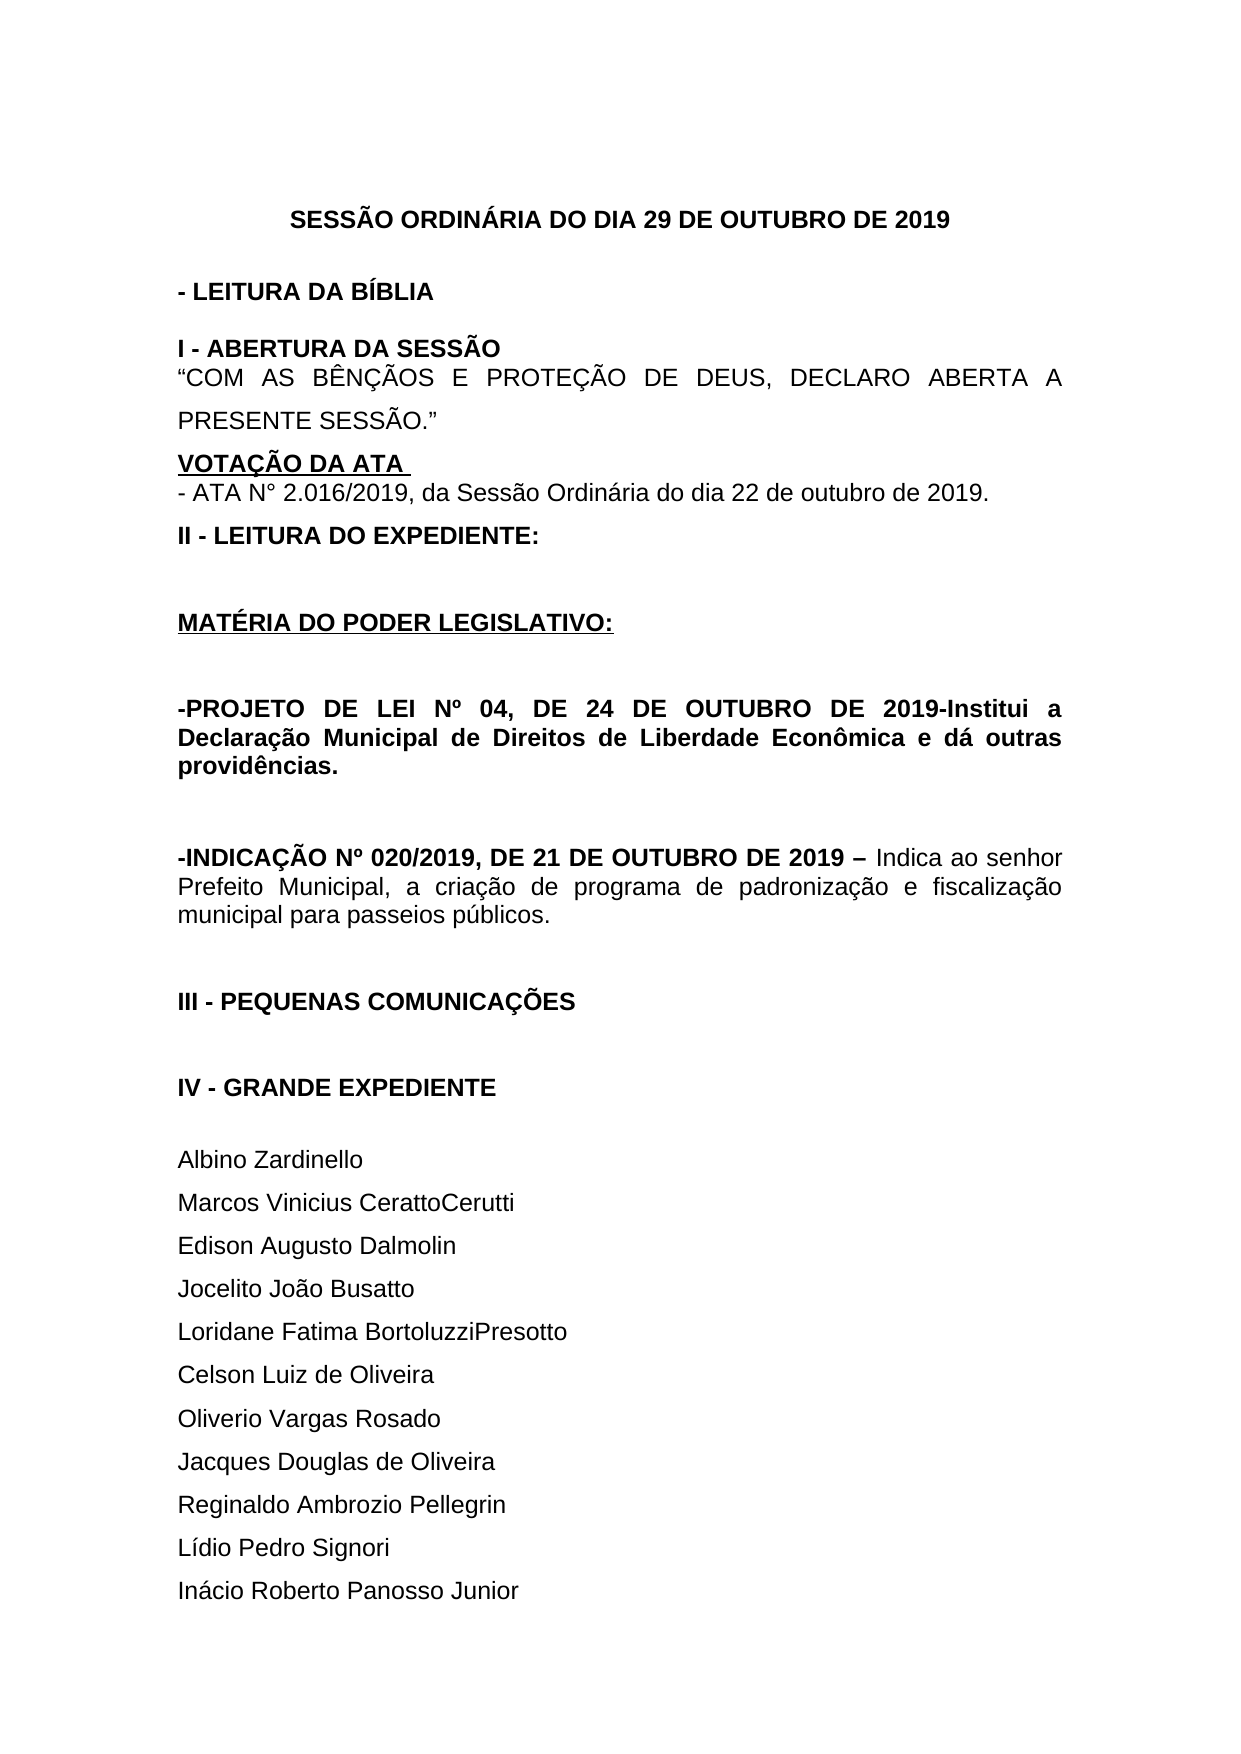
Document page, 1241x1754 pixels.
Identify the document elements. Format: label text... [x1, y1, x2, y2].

text I - ABERTURA DA SESSÃO [177, 334, 1063, 363]
text MATÉRIA DO PODER LEGISLATIVO: [177, 608, 1063, 636]
text - LEITURA DA BÍBLIA [177, 277, 1063, 306]
text -INDICAÇÃO Nº 020/2019, DE 21 DE OUTUBRO DE 2019 – Indica ao senhor Prefeito Municipal, a criação de programa de padronização e fiscalização municipal para passeios públicos. [177, 843, 1063, 929]
text Marcos Vinicius CerattoCerutti [177, 1188, 1063, 1217]
text II - LEITURA DO EXPEDIENTE: [177, 521, 1063, 550]
subtitle SESSÃO ORDINÁRIA DO DIA 29 DE OUTUBRO DE 2019 [177, 205, 1063, 234]
text Oliverio Vargas Rosado [177, 1403, 1063, 1432]
text -PROJETO DE LEI Nº 04, DE 24 DE OUTUBRO DE 2019-Institui a Declaração Municipal de Direitos de Liberdade Econômica e dá outras providências. [177, 694, 1063, 780]
text Celson Luiz de Oliveira [177, 1360, 1063, 1389]
text Jacques Douglas de Oliveira [177, 1447, 1063, 1475]
text - ATA N° 2.016/2019, da Sessão Ordinária do dia 22 de outubro de 2019. [177, 478, 1063, 507]
text Albino Zardinello [177, 1145, 1063, 1173]
text VOTAÇÃO DA ATA [177, 449, 1063, 478]
text “COM AS BÊNÇÃOS E PROTEÇÃO DE DEUS, DECLARO ABERTA A PRESENTE SESSÃO.” [177, 363, 1063, 435]
text III - PEQUENAS COMUNICAÇÕES [177, 987, 1063, 1015]
text Inácio Roberto Panosso Junior [177, 1576, 1063, 1605]
text Reginaldo Ambrozio Pellegrin [177, 1490, 1063, 1518]
text Jocelito João Busatto [177, 1274, 1063, 1303]
text Edison Augusto Dalmolin [177, 1231, 1063, 1260]
text Loridane Fatima BortoluzziPresotto [177, 1317, 1063, 1346]
text Lídio Pedro Signori [177, 1533, 1063, 1562]
text IV - GRANDE EXPEDIENTE [177, 1073, 1063, 1102]
